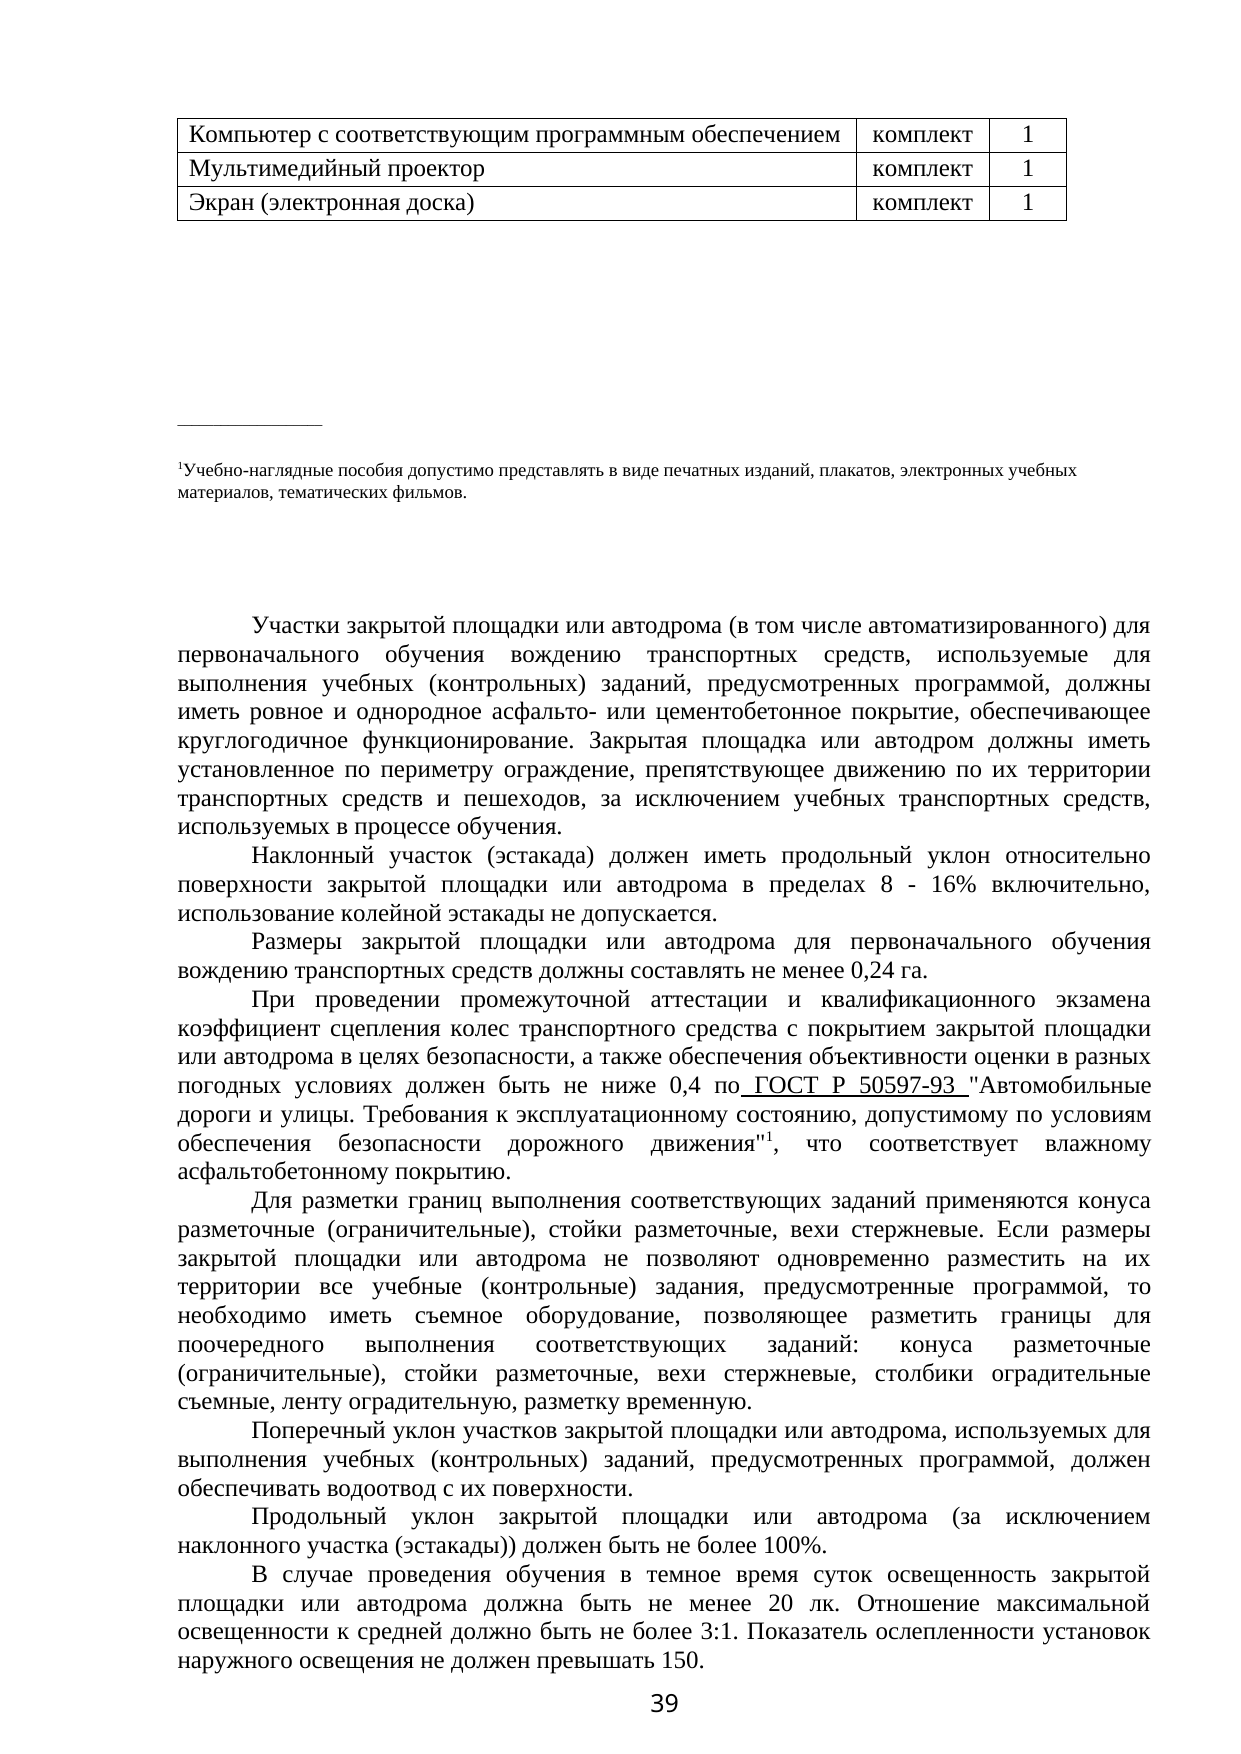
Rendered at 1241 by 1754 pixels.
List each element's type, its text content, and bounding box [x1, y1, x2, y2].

table_cell комплект [857, 187, 989, 220]
text Поперечный уклон участков закрытой площадки или автодрома, используемых для выполнения учебных (контрольных) заданий, предусмотренных программой, должен обеспечивать водоотвод с их поверхности. [177, 1415, 1152, 1501]
table_cell комплект [857, 119, 989, 152]
table_cell 1 [990, 119, 1066, 152]
text Участки закрытой площадки или автодрома (в том числе автоматизированного) для первоначального обучения вождению транспортных средств, используемые для выполнения учебных (контрольных) заданий, предусмотренных программой, должны иметь ровное и однородное асфальто- или цементобетонное покрытие, обеспечивающее круглогодичное функционирование. Закрытая площадка или автодром должны иметь установленное по периметру ограждение, препятствующее движению по их территории транспортных средств и пешеходов, за исключением учебных транспортных средств, используемых в процессе обучения. [177, 610, 1152, 840]
table_cell 1 [990, 187, 1066, 220]
text Продольный уклон закрытой площадки или автодрома (за исключением наклонного участка (эстакады)) должен быть не более 100%. [177, 1501, 1152, 1559]
text При проведении промежуточной аттестации и квалификационного экзамена коэффициент сцепления колес транспортного средства с покрытием закрытой площадки или автодрома в целях безопасности, а также обеспечения объективности оценки в разных погодных условиях должен быть не ниже 0,4 по ГОСТ Р 50597-93 "Автомобильные дороги и улицы. Требования к эксплуатационному состоянию, допустимому по условиям обеспечения безопасности дорожного движения"1, что соответствует влажному асфальтобетонному покрытию. [177, 984, 1152, 1185]
table_cell 1 [990, 153, 1066, 186]
text ____________________ [177, 410, 1152, 440]
text 1Учебно-наглядные пособия допустимо представлять в виде печатных изданий, плакатов, электронных учебных материалов, тематических фильмов. [177, 459, 1152, 502]
text В случае проведения обучения в темное время суток освещенность закрытой площадки или автодрома должна быть не менее 20 лк. Отношение максимальной освещенности к средней должно быть не более 3:1. Показатель ослепленности установок наружного освещения не должен превышать 150. [177, 1559, 1152, 1674]
text Для разметки границ выполнения соответствующих заданий применяются конуса разметочные (ограничительные), стойки разметочные, вехи стержневые. Если размеры закрытой площадки или автодрома не позволяют одновременно разместить на их территории все учебные (контрольные) задания, предусмотренные программой, то необходимо иметь съемное оборудование, позволяющее разметить границы для поочередного выполнения соответствующих заданий: конуса разметочные (ограничительные), стойки разметочные, вехи стержневые, столбики оградительные съемные, ленту оградительную, разметку временную. [177, 1185, 1152, 1415]
table_cell Экран (электронная доска) [178, 187, 856, 220]
text Наклонный участок (эстакада) должен иметь продольный уклон относительно поверхности закрытой площадки или автодрома в пределах 8 - 16% включительно, использование колейной эстакады не допускается. [177, 840, 1152, 926]
table_cell комплект [857, 153, 989, 186]
text Размеры закрытой площадки или автодрома для первоначального обучения вождению транспортных средств должны составлять не менее 0,24 га. [177, 926, 1152, 984]
table_cell Мультимедийный проектор [178, 153, 856, 186]
table_cell Компьютер с соответствующим программным обеспечением [178, 119, 856, 152]
